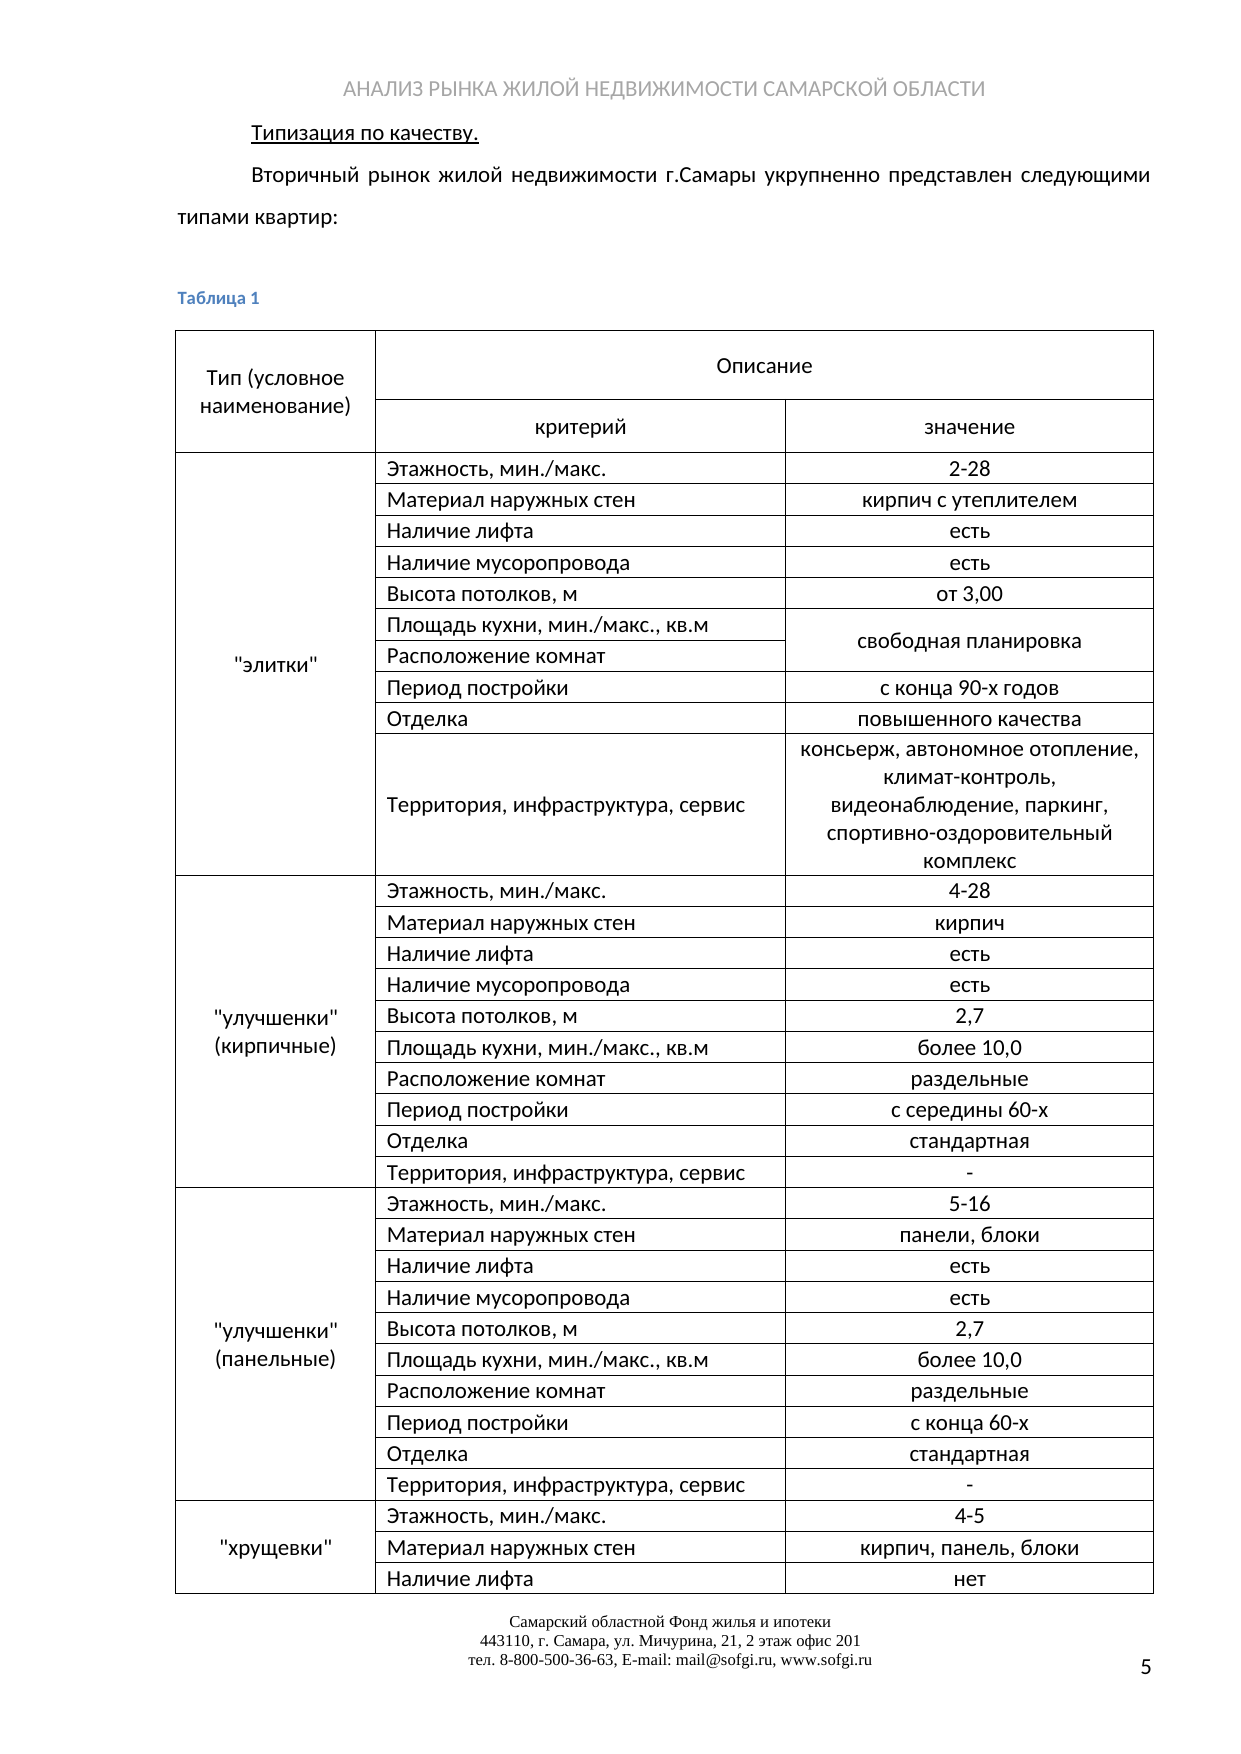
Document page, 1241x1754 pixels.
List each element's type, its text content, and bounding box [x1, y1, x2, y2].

table_header Тип (условное наименование) [176, 331, 375, 452]
table_cell стандартная [786, 1438, 1153, 1468]
table_cell Наличие мусоропровода [376, 1282, 785, 1312]
table_cell раздельные [786, 1063, 1153, 1093]
table_cell кирпич, панель, блоки [786, 1532, 1153, 1562]
table_cell Отделка [376, 1438, 785, 1468]
table_cell с середины 60-х [786, 1094, 1153, 1124]
table_cell критерий [376, 400, 785, 452]
table_cell консьерж, автономное отопление, климат-контроль, видеонаблюдение, паркинг, спортивно-оздоровительный комплекс [786, 734, 1153, 874]
table_cell Этажность, мин./макс. [376, 1188, 785, 1218]
table_cell - [786, 1469, 1153, 1499]
table_cell Наличие лифта [376, 938, 785, 968]
table_cell Высота потолков, м [376, 578, 785, 608]
table_cell 2,7 [786, 1001, 1153, 1031]
table_cell более 10,0 [786, 1344, 1153, 1374]
table_cell есть [786, 969, 1153, 999]
table_cell стандартная [786, 1126, 1153, 1156]
table_cell 2-28 [786, 453, 1153, 483]
table_cell Период постройки [376, 1407, 785, 1437]
table_cell есть [786, 516, 1153, 546]
table_cell Наличие лифта [376, 516, 785, 546]
table_cell Площадь кухни, мин./макс., кв.м [376, 1032, 785, 1062]
table_cell Расположение комнат [376, 1376, 785, 1406]
table_cell есть [786, 1251, 1153, 1281]
table_cell раздельные [786, 1376, 1153, 1406]
table_cell 4-28 [786, 876, 1153, 906]
table_cell Расположение комнат [376, 1063, 785, 1093]
table_cell есть [786, 547, 1153, 577]
table_cell Наличие лифта [376, 1251, 785, 1281]
table_cell Площадь кухни, мин./макс., кв.м [376, 609, 785, 639]
table_cell есть [786, 938, 1153, 968]
table_cell есть [786, 1282, 1153, 1312]
table_cell Этажность, мин./макс. [376, 453, 785, 483]
table_cell Период постройки [376, 672, 785, 702]
table_cell Наличие мусоропровода [376, 547, 785, 577]
table_cell Материал наружных стен [376, 1532, 785, 1562]
table_cell нет [786, 1563, 1153, 1593]
table_cell значение [786, 400, 1153, 452]
table_cell - [786, 1157, 1153, 1187]
table_cell 2,7 [786, 1313, 1153, 1343]
table_cell кирпич с утеплителем [786, 484, 1153, 514]
table_cell Площадь кухни, мин./макс., кв.м [376, 1344, 785, 1374]
table_cell "улучшенки" (панельные) [176, 1188, 375, 1499]
table_cell более 10,0 [786, 1032, 1153, 1062]
table_cell Этажность, мин./макс. [376, 1501, 785, 1531]
table_cell Территория, инфраструктура, сервис [376, 1469, 785, 1499]
table_cell с конца 90-х годов [786, 672, 1153, 702]
table_cell Расположение комнат [376, 641, 785, 671]
table_cell 4-5 [786, 1501, 1153, 1531]
table_cell Высота потолков, м [376, 1313, 785, 1343]
table_cell 5-16 [786, 1188, 1153, 1218]
table_cell Отделка [376, 703, 785, 733]
table_cell "улучшенки" (кирпичные) [176, 876, 375, 1187]
table_cell Материал наружных стен [376, 1219, 785, 1249]
table_cell "хрущевки" [176, 1501, 375, 1593]
table_cell с конца 60-х [786, 1407, 1153, 1437]
table_cell повышенного качества [786, 703, 1153, 733]
table_cell Территория, инфраструктура, сервис [376, 1157, 785, 1187]
table_cell Наличие мусоропровода [376, 969, 785, 999]
table_cell Высота потолков, м [376, 1001, 785, 1031]
text Таблица 1 [177, 286, 1152, 309]
table_cell Этажность, мин./макс. [376, 876, 785, 906]
table_cell Материал наружных стен [376, 484, 785, 514]
table_cell панели, блоки [786, 1219, 1153, 1249]
text Вторичный рынок жилой недвижимости г.Самары укрупненно представлен следующими типами квартир: [177, 160, 1152, 230]
text Типизация по качеству. [177, 118, 1152, 146]
table_cell "элитки" [176, 453, 375, 874]
table_header Описание [376, 331, 1153, 399]
table_cell Материал наружных стен [376, 907, 785, 937]
table_cell от 3,00 [786, 578, 1153, 608]
table_cell кирпич [786, 907, 1153, 937]
table_cell Наличие лифта [376, 1563, 785, 1593]
table_cell Отделка [376, 1126, 785, 1156]
table_cell свободная планировка [786, 609, 1153, 671]
table_cell Территория, инфраструктура, сервис [376, 734, 785, 874]
table_cell Период постройки [376, 1094, 785, 1124]
